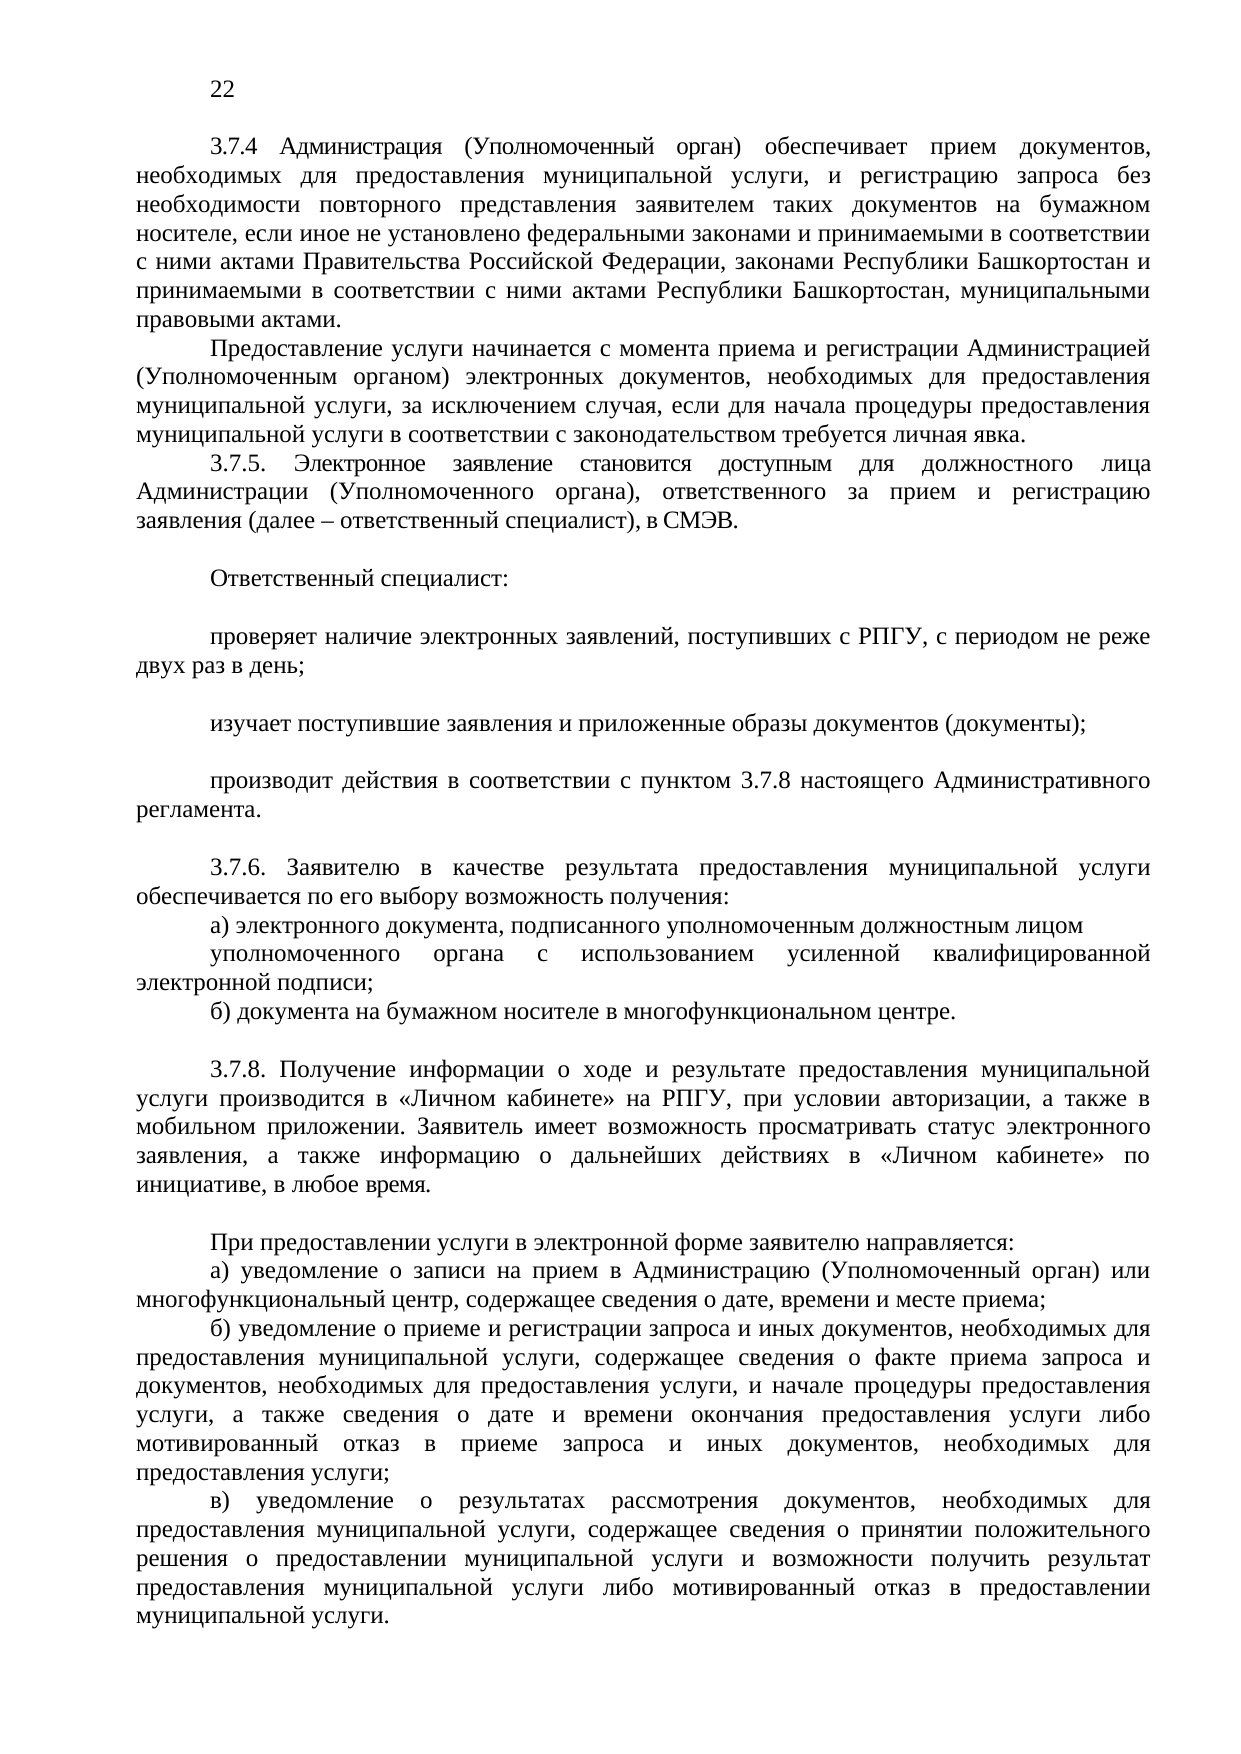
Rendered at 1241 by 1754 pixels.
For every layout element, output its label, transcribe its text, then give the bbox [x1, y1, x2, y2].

text проверяет наличие электронных заявлений, поступивших с РПГУ, с периодом не реже двух раз в день; [136, 621, 1152, 678]
text При предоставлении услуги в электронной форме заявителю направляется: [136, 1227, 1152, 1256]
text 3.7.5. Электронное заявление становится доступным для должностного лица Администрации (Уполномоченного органа), ответственного за прием и регистрацию заявления (далее – ответственный специалист), в СМЭВ. [136, 448, 1152, 534]
text 3.7.8. Получение информации о ходе и результате предоставления муниципальной услуги производится в «Личном кабинете» на РПГУ, при условии авторизации, а также в мобильном приложении. Заявитель имеет возможность просматривать статус электронного заявления, а также информацию о дальнейших действиях в «Личном кабинете» по инициативе, в любое время. [136, 1054, 1152, 1198]
text 3.7.6. Заявителю в качестве результата предоставления муниципальной услуги обеспечивается по его выбору возможность получения: [136, 852, 1152, 910]
text б) документа на бумажном носителе в многофункциональном центре. [136, 996, 1152, 1025]
text 3.7.4 Администрация (Уполномоченный орган) обеспечивает прием документов, необходимых для предоставления муниципальной услуги, и регистрацию запроса без необходимости повторного представления заявителем таких документов на бумажном носителе, если иное не установлено федеральными законами и принимаемыми в соответствии с ними актами Правительства Российской Федерации, законами Республики Башкортостан и принимаемыми в соответствии с ними актами Республики Башкортостан, муниципальными правовыми актами. [136, 131, 1152, 333]
text производит действия в соответствии с пунктом 3.7.8 настоящего Административного регламента. [136, 766, 1152, 823]
text уполномоченного органа с использованием усиленной квалифицированной электронной подписи; [136, 938, 1152, 996]
text а) электронного документа, подписанного уполномоченным должностным лицом [136, 910, 1152, 938]
text а) уведомление о записи на прием в Администрацию (Уполномоченный орган) или многофункциональный центр, содержащее сведения о дате, времени и месте приема; [136, 1256, 1152, 1313]
text в) уведомление о результатах рассмотрения документов, необходимых для предоставления муниципальной услуги, содержащее сведения о принятии положительного решения о предоставлении муниципальной услуги и возможности получить результат предоставления муниципальной услуги либо мотивированный отказ в предоставлении муниципальной услуги. [136, 1486, 1152, 1629]
text Предоставление услуги начинается с момента приема и регистрации Администрацией (Уполномоченным органом) электронных документов, необходимых для предоставления муниципальной услуги, за исключением случая, если для начала процедуры предоставления муниципальной услуги в соответствии с законодательством требуется личная явка. [136, 333, 1152, 448]
text изучает поступившие заявления и приложенные образы документов (документы); [136, 708, 1152, 736]
text б) уведомление о приеме и регистрации запроса и иных документов, необходимых для предоставления муниципальной услуги, содержащее сведения о факте приема запроса и документов, необходимых для предоставления услуги, и начале процедуры предоставления услуги, а также сведения о дате и времени окончания предоставления услуги либо мотивированный отказ в приеме запроса и иных документов, необходимых для предоставления услуги; [136, 1313, 1152, 1486]
text Ответственный специалист: [136, 563, 1152, 592]
